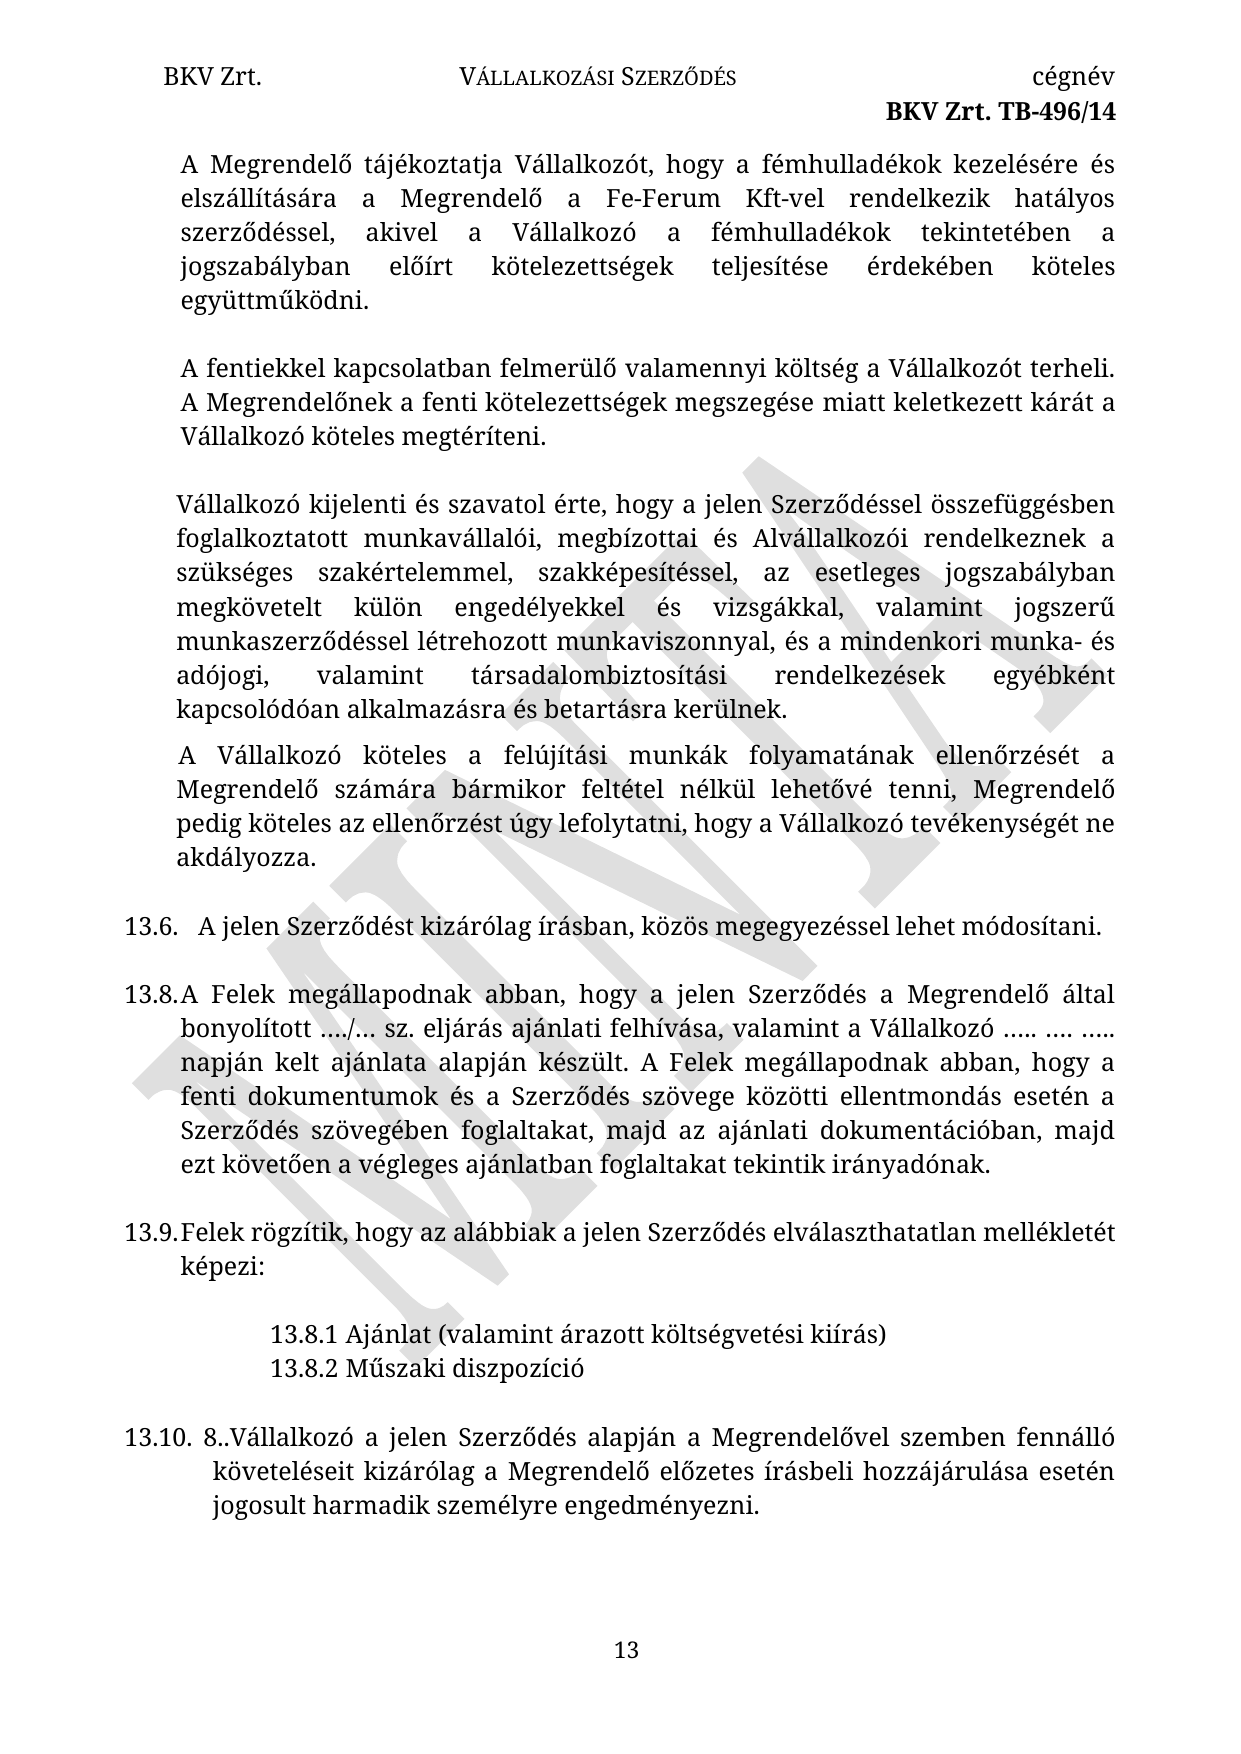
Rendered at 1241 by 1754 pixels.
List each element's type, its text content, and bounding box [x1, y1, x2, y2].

text 13.6. A jelen Szerződést kizárólag írásban, közös megegyezéssel lehet módosítani. [124, 908, 1116, 942]
text 13.9. Felek rögzítik, hogy az alábbiak a jelen Szerződés elválaszthatatlan mellékletét képezi: [124, 1215, 1116, 1283]
text 13.8.1 Ajánlat (valamint árazott költségvetési kiírás) [270, 1317, 1116, 1351]
text A Vállalkozó köteles a felújítási munkák folyamatának ellenőrzését a Megrendelő számára bármikor feltétel nélkül lehetővé tenni, Megrendelő pedig köteles az ellenőrzést úgy lefolytatni, hogy a Vállalkozó tevékenységét ne akdályozza. [176, 738, 1116, 874]
text 13.8. A Felek megállapodnak abban, hogy a jelen Szerződés a Megrendelő által bonyolított …./… sz. eljárás ajánlati felhívása, valamint a Vállalkozó ….. …. ….. napján kelt ajánlata alapján készült. A Felek megállapodnak abban, hogy a fenti dokumentumok és a Szerződés szövege közötti ellentmondás esetén a Szerződés szövegében foglaltakat, majd az ajánlati dokumentációban, majd ezt követően a végleges ajánlatban foglaltakat tekintik irányadónak. [124, 976, 1116, 1181]
text 13.10. 8..Vállalkozó a jelen Szerződés alapján a Megrendelővel szemben fennálló követeléseit kizárólag a Megrendelő előzetes írásbeli hozzájárulása esetén jogosult harmadik személyre engedményezni. [124, 1419, 1116, 1521]
text A Megrendelő tájékoztatja Vállalkozót, hogy a fémhulladékok kezelésére és elszállítására a Megrendelő a Fe-Ferum Kft-vel rendelkezik hatályos szerződéssel, akivel a Vállalkozó a fémhulladékok tekintetében a jogszabályban előírt kötelezettségek teljesítése érdekében köteles együttműködni. [180, 146, 1116, 317]
text A fentiekkel kapcsolatban felmerülő valamennyi költség a Vállalkozót terheli. A Megrendelőnek a fenti kötelezettségek megszegése miatt keletkezett kárát a Vállalkozó köteles megtéríteni. [180, 351, 1116, 453]
text 13.8.2 Műszaki diszpozíció [270, 1351, 1116, 1385]
text Vállalkozó kijelenti és szavatol érte, hogy a jelen Szerződéssel összefüggésben foglalkoztatott munkavállalói, megbízottai és Alvállalkozói rendelkeznek a szükséges szakértelemmel, szakképesítéssel, az esetleges jogszabályban megkövetelt külön engedélyekkel és vizsgákkal, valamint jogszerű munkaszerződéssel létrehozott munkaviszonnyal, és a mindenkori munka- és adójogi, valamint társadalombiztosítási rendelkezések egyébként kapcsolódóan alkalmazásra és betartásra kerülnek. [124, 487, 1116, 725]
